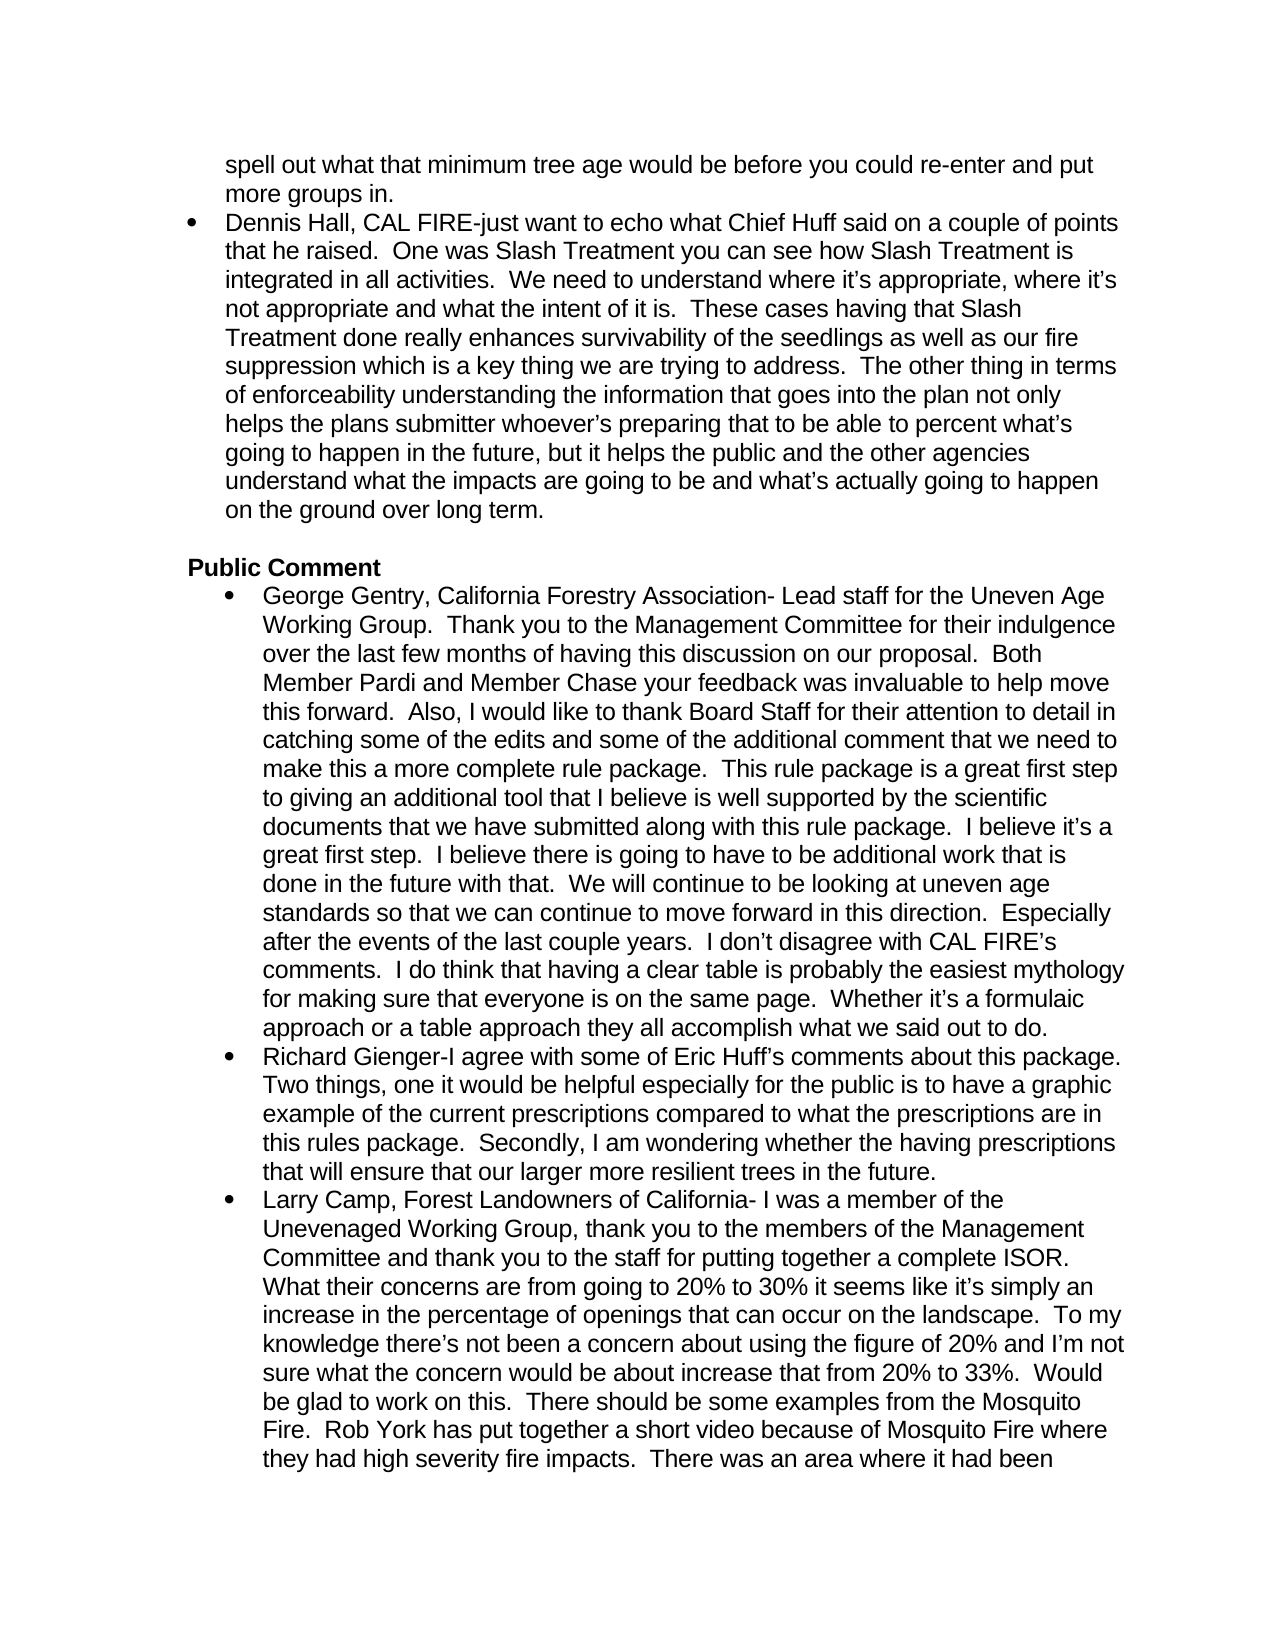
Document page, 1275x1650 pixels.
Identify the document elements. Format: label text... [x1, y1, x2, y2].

list George Gentry, California Forestry Association- Lead staff for the Uneven Age Working Group. Thank you to the Management Committee for their indulgence over the last few months of having this discussion on our proposal. Both Member Pardi and Member Chase your feedback was invaluable to help move this forward. Also, I would like to thank Board Staff for their attention to detail in catching some of the edits and some of the additional comment that we need to make this a more complete rule package. This rule package is a great first step to giving an additional tool that I believe is well supported by the scientific documents that we have submitted along with this rule package. I believe it’s a great first step. I believe there is going to have to be additional work that is done in the future with that. We will continue to be looking at uneven age standards so that we can continue to move forward in this direction. Especially after the events of the last couple years. I don’t disagree with CAL FIRE’s comments. I do think that having a clear table is probably the easiest mythology for making sure that everyone is on the same page. Whether it’s a formulaic approach or a table approach they all accomplish what we said out to do. [225, 581, 1125, 1041]
list Richard Gienger-I agree with some of Eric Huff’s comments about this package. Two things, one it would be helpful especially for the public is to have a graphic example of the current prescriptions compared to what the prescriptions are in this rules package. Secondly, I am wondering whether the having prescriptions that will ensure that our larger more resilient trees in the future. [225, 1041, 1125, 1185]
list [187, 150, 1125, 207]
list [225, 1185, 1125, 1473]
list Dennis Hall, CAL FIRE-just want to echo what Chief Huff said on a couple of points that he raised. One was Slash Treatment you can see how Slash Treatment is integrated in all activities. We need to understand where it’s appropriate, where it’s not appropriate and what the intent of it is. These cases having that Slash Treatment done really enhances survivability of the seedlings as well as our fire suppression which is a key thing we are trying to address. The other thing in terms of enforceability understanding the information that goes into the plan not only helps the plans submitter whoever’s preparing that to be able to percent what’s going to happen in the future, but it helps the public and the other agencies understand what the impacts are going to be and what’s actually going to happen on the ground over long term. [187, 207, 1125, 524]
text Public Comment [187, 553, 1125, 581]
